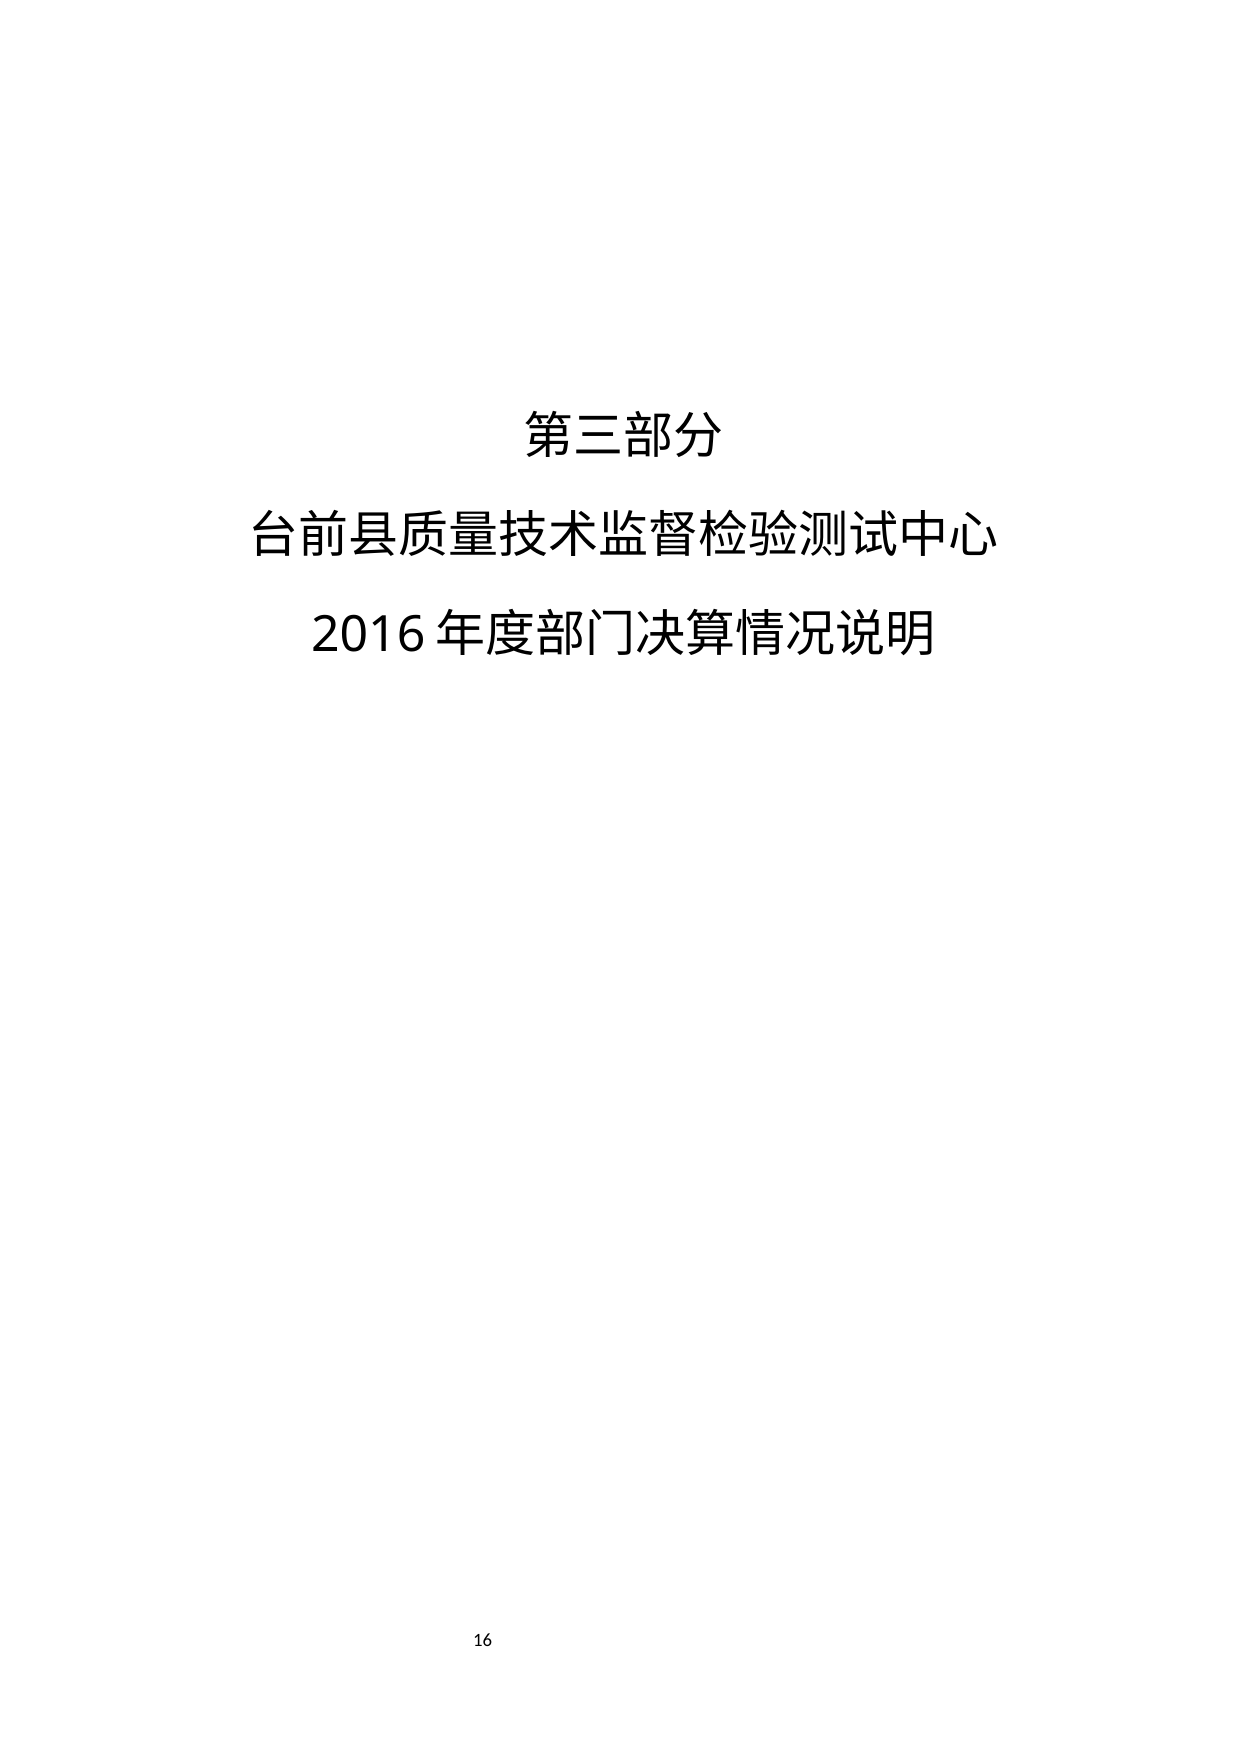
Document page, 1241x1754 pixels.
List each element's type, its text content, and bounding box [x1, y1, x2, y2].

text 第三部分 [165, 382, 1081, 481]
text 台前县质量技术监督检验测试中心 [165, 481, 1081, 580]
text 2016年度部门决算情况说明 [165, 580, 1081, 679]
